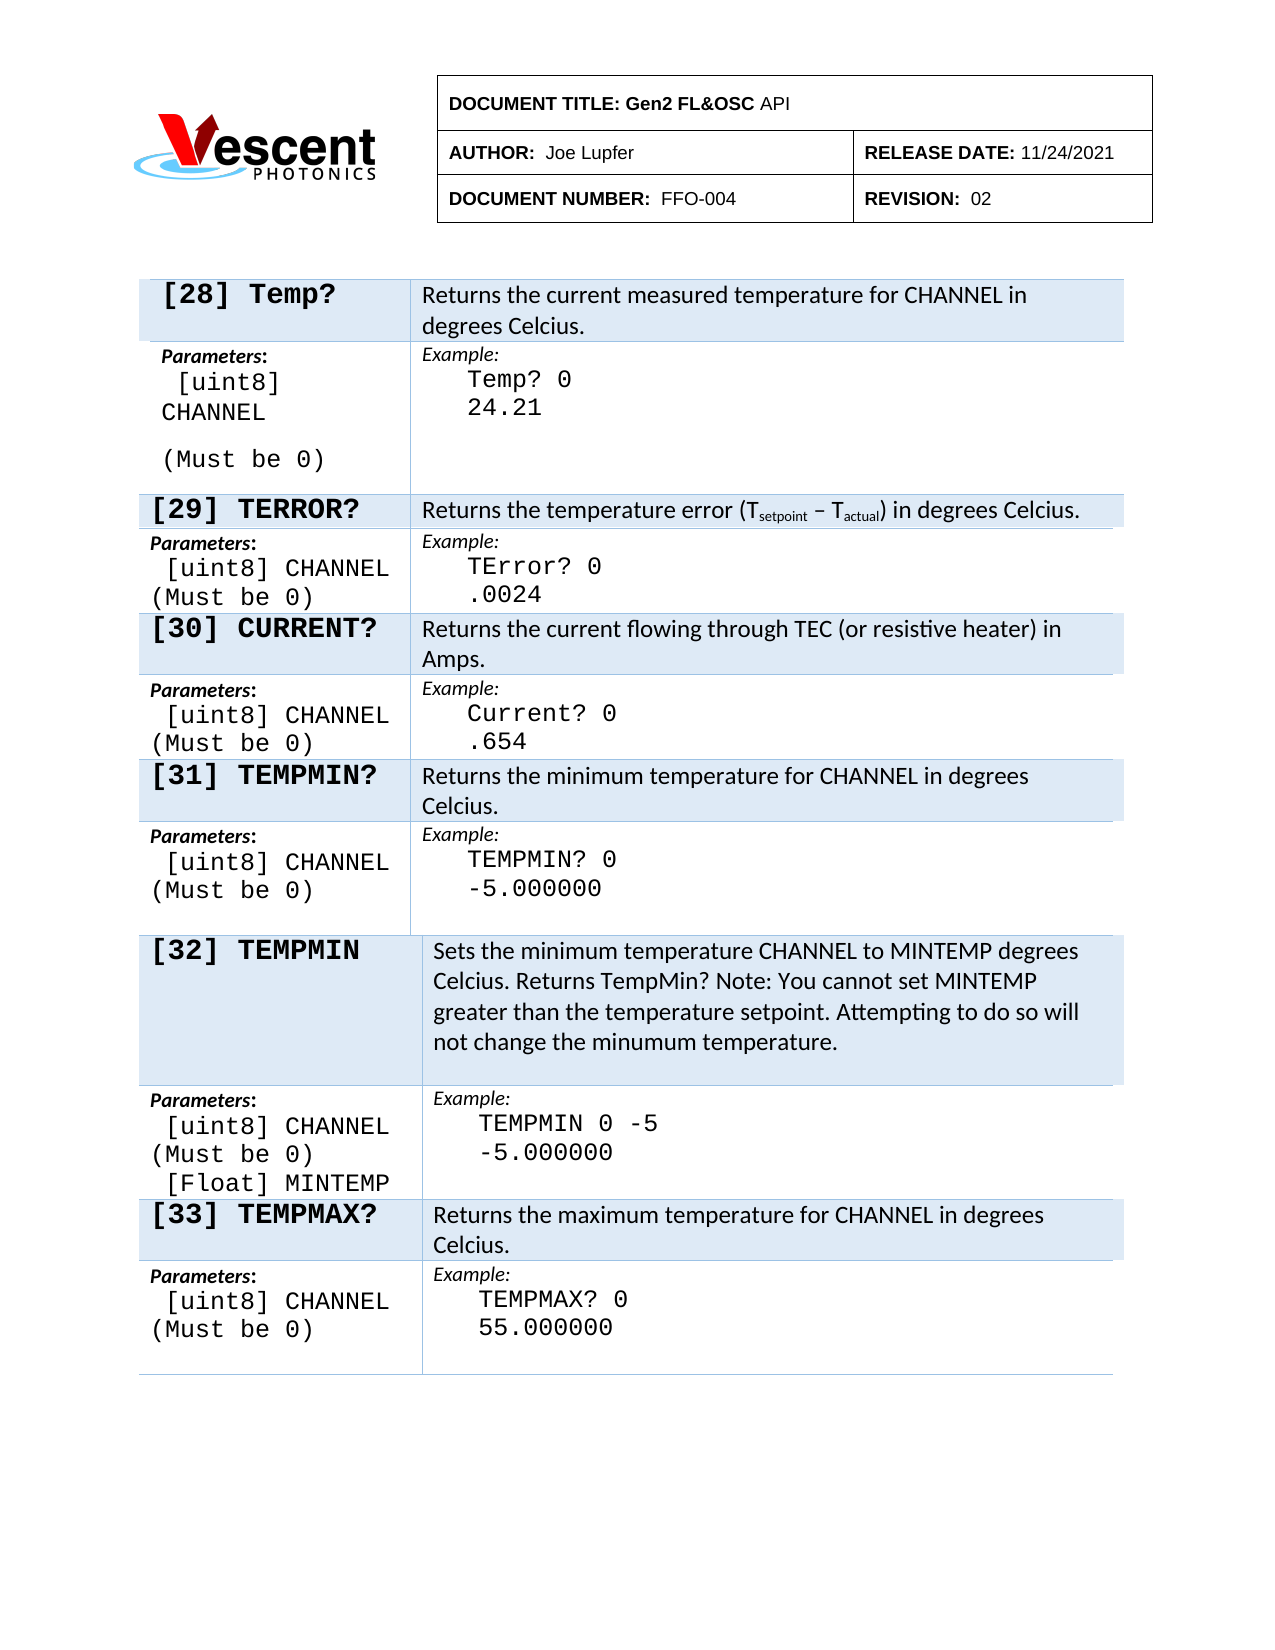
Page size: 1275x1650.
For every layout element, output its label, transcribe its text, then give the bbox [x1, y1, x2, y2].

table_cell [33] TEMPMAX? [139, 1200, 422, 1260]
table_cell Example: Current? 0 .654 [411, 675, 1113, 759]
table_cell Example: TEMPMIN? 0 -5.000000 [411, 822, 1113, 934]
table_cell Example: Temp? 0 24.21 [411, 342, 1124, 494]
table_cell Parameters: [uint8] CHANNEL (Must be 0) [139, 1261, 422, 1374]
table_cell Example: TEMPMAX? 0 55.000000 [423, 1261, 1113, 1374]
table_cell Returns the temperature error (Tsetpoint – Tactual) in degrees Celcius. [411, 495, 1113, 527]
table_cell Parameters: [uint8] CHANNEL (Must be 0) [139, 529, 410, 613]
table_cell Example: TError? 0 .0024 [411, 529, 1113, 613]
table_cell Parameters: [uint8] CHANNEL (Must be 0) [139, 675, 410, 759]
picture [133, 114, 379, 184]
table_cell Returns the maximum temperature for CHANNEL in degrees Celcius. [423, 1200, 1113, 1260]
table_cell [29] TERROR? [139, 495, 410, 527]
table_cell Returns the current flowing through TEC (or resistive heater) in Amps. [411, 614, 1113, 674]
table_cell Example: TEMPMIN 0 -5 -5.000000 [423, 1086, 1113, 1199]
table_cell Parameters: [uint8] CHANNEL (Must be 0) [139, 822, 410, 934]
table_cell [32] TEMPMIN [139, 936, 422, 1085]
table_cell Parameters: [uint8] CHANNEL (Must be 0) [Float] MINTEMP [139, 1086, 422, 1199]
table_cell [30] CURRENT? [139, 614, 410, 674]
table_cell [31] TEMPMIN? [139, 760, 410, 821]
table_header [28] Temp? [150, 280, 410, 341]
table_header Returns the current measured temperature for CHANNEL in degrees Celcius. [411, 280, 1124, 341]
table_cell Sets the minimum temperature CHANNEL to MINTEMP degrees Celcius. Returns TempMin? Note: You cannot set MINTEMP greater than the temperature setpoint. Attempting to do so will not change the minumum temperature. [423, 936, 1113, 1085]
table_cell Returns the minimum temperature for CHANNEL in degrees Celcius. [411, 760, 1113, 821]
table_cell Parameters: [uint8] CHANNEL (Must be 0) [150, 342, 410, 494]
